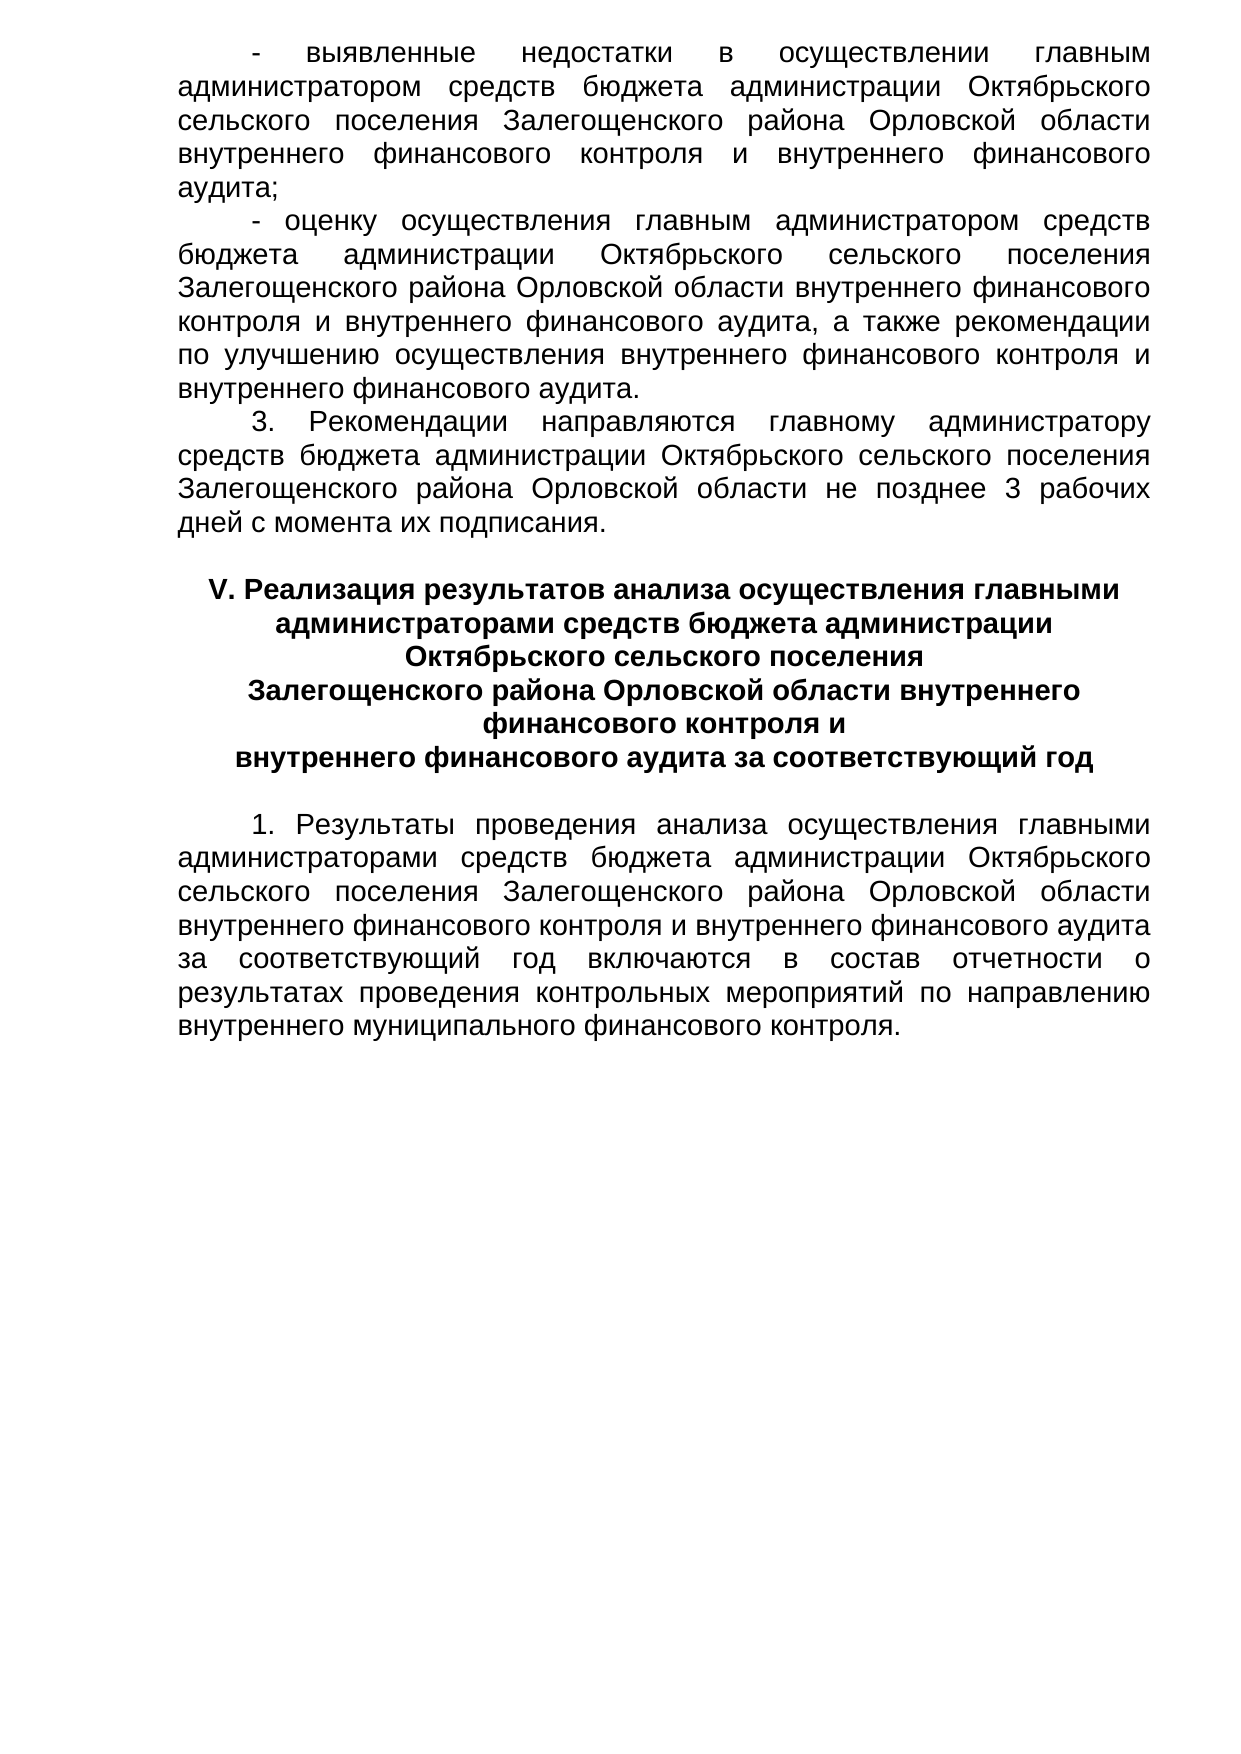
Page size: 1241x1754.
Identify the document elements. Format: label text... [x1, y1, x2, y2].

text 3. Рекомендации направляются главному администратору средств бюджета администрации Октябрьского сельского поселения Залегощенского района Орловской области не позднее 3 рабочих дней с момента их подписания. [177, 404, 1152, 538]
text - оценку осуществления главным администратором средств бюджета администрации Октябрьского сельского поселения Залегощенского района Орловской области внутреннего финансового контроля и внутреннего финансового аудита, а также рекомендации по улучшению осуществления внутреннего финансового контроля и внутреннего финансового аудита. [177, 203, 1152, 404]
text 1. Результаты проведения анализа осуществления главными администраторами средств бюджета администрации Октябрьского сельского поселения Залегощенского района Орловской области внутреннего финансового контроля и внутреннего финансового аудита за соответствующий год включаются в состав отчетности о результатах проведения контрольных мероприятий по направлению внутреннего муниципального финансового контроля. [177, 807, 1152, 1042]
text внутреннего финансового аудита за соответствующий год [177, 740, 1152, 773]
text V. Реализация результатов анализа осуществления главными администраторами средств бюджета администрации Октябрьского сельского поселения [177, 538, 1152, 673]
text Залегощенского района Орловской области внутреннего финансового контроля и [177, 673, 1152, 740]
text - выявленные недостатки в осуществлении главным администратором средств бюджета администрации Октябрьского сельского поселения Залегощенского района Орловской области внутреннего финансового контроля и внутреннего финансового аудита; [177, 35, 1152, 203]
